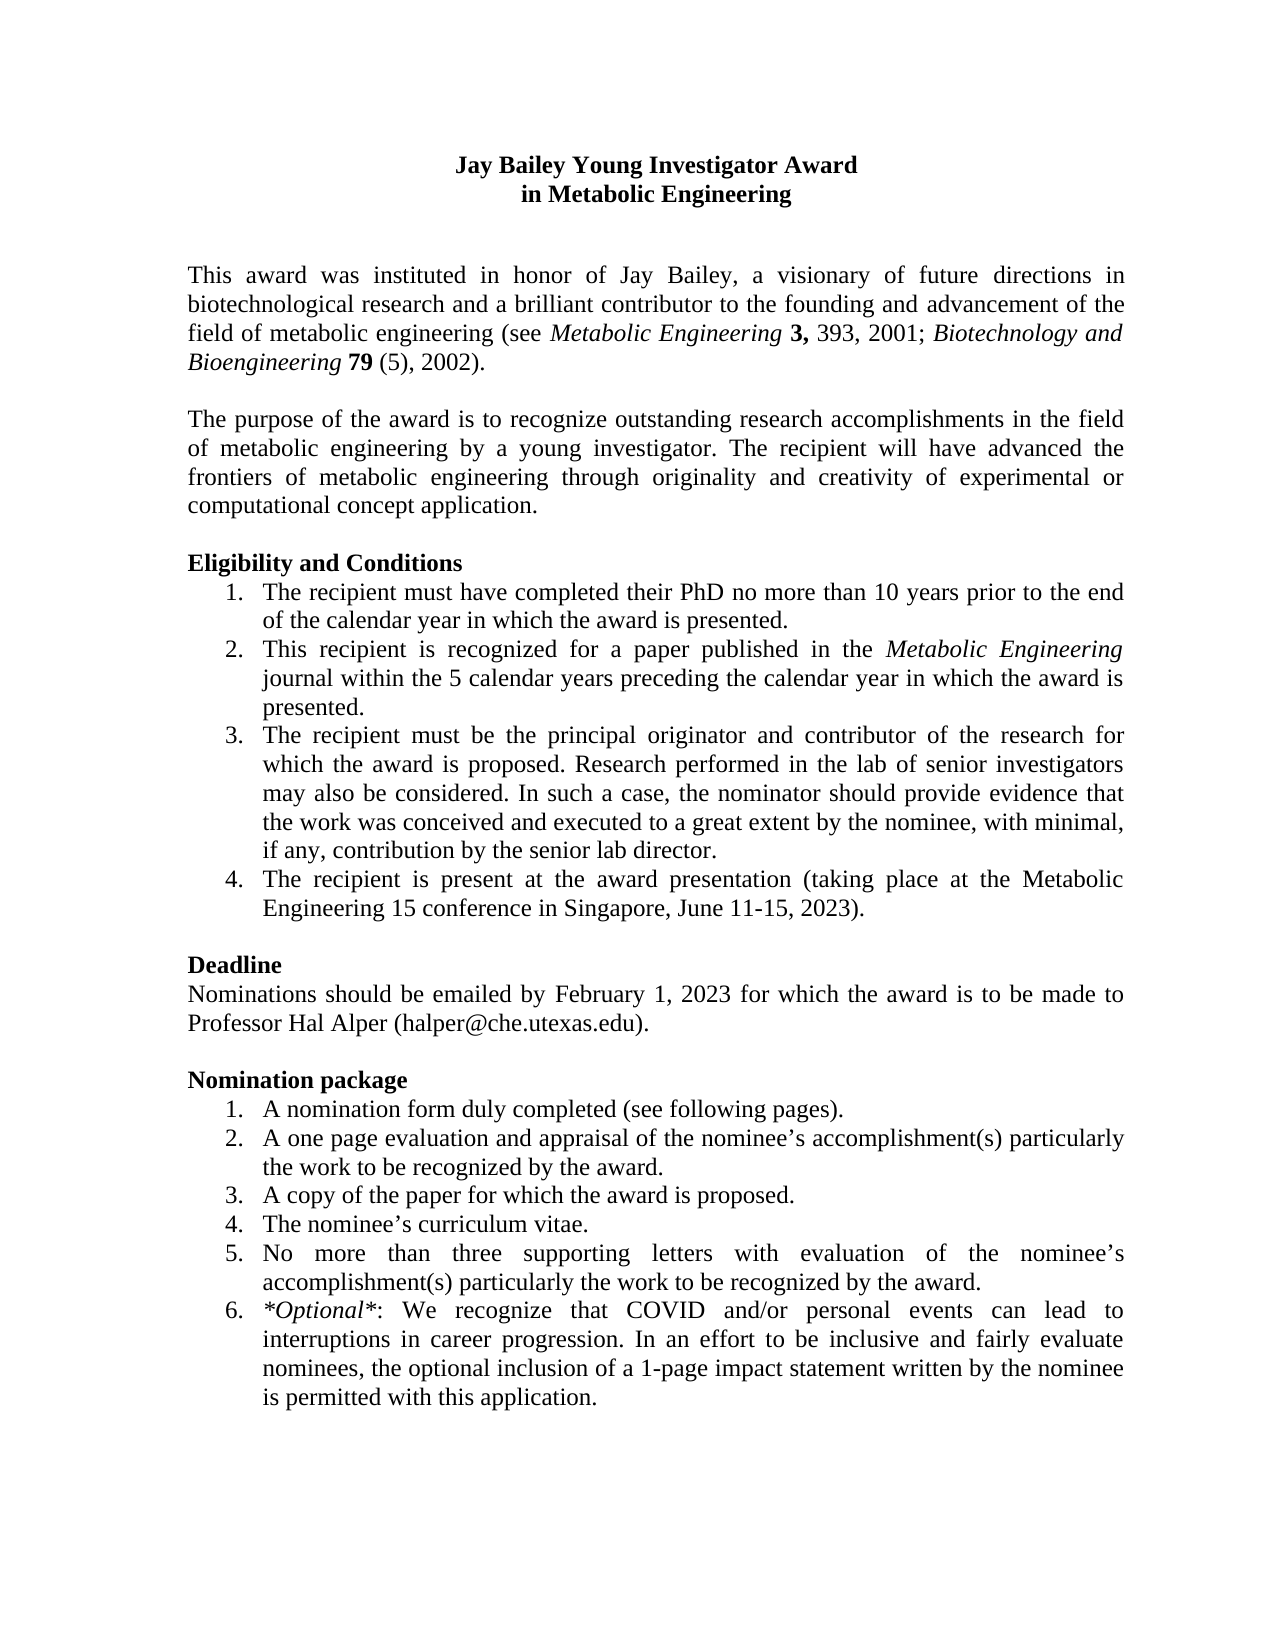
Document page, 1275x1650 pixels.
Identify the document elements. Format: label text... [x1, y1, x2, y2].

text in Metabolic Engineering [187, 179, 1125, 207]
list A nomination form duly completed (see following pages). [225, 1094, 1125, 1123]
text The purpose of the award is to recognize outstanding research accomplishments in the field of metabolic engineering by a young investigator. The recipient will have advanced the frontiers of metabolic engineering through originality and creativity of experimental or computational concept application. [187, 404, 1125, 519]
list No more than three supporting letters with evaluation of the nominee’s accomplishment(s) particularly the work to be recognized by the award. [225, 1238, 1125, 1295]
title Jay Bailey Young Investigator Award [187, 150, 1125, 179]
list This recipient is recognized for a paper published in the Metabolic Engineering journal within the 5 calendar years preceding the calendar year in which the award is presented. [225, 634, 1125, 720]
list The recipient must be the principal originator and contributor of the research for which the award is proposed. Research performed in the lab of senior investigators may also be considered. In such a case, the nominator should provide evidence that the work was conceived and executed to a great extent by the nominee, with minimal, if any, contribution by the senior lab director. [225, 720, 1125, 864]
list The nominee’s curriculum vitae. [225, 1209, 1125, 1238]
text Deadline [187, 950, 1125, 979]
subtitle Eligibility and Conditions [187, 548, 1125, 577]
list The recipient must have completed their PhD no more than 10 years prior to the end of the calendar year in which the award is presented. [225, 577, 1125, 634]
list The recipient is present at the award presentation (taking place at the Metabolic Engineering 15 conference in Singapore, June 11-15, 2023). [225, 864, 1125, 922]
list *Optional*: We recognize that COVID and/or personal events can lead to interruptions in career progression. In an effort to be inclusive and fairly evaluate nominees, the optional inclusion of a 1-page impact statement written by the nominee is permitted with this application. [225, 1295, 1125, 1410]
list A one page evaluation and appraisal of the nominee’s accomplishment(s) particularly the work to be recognized by the award. [225, 1123, 1125, 1180]
text Nominations should be emailed by February 1, 2023 for which the award is to be made to Professor Hal Alper (halper@che.utexas.edu). [187, 979, 1125, 1037]
list A copy of the paper for which the award is proposed. [225, 1180, 1125, 1209]
text Nomination package [187, 1065, 1125, 1094]
text This award was instituted in honor of Jay Bailey, a visionary of future directions in biotechnological research and a brilliant contributor to the founding and advancement of the field of metabolic engineering (see Metabolic Engineering 3, 393, 2001; Biotechnology and Bioengineering 79 (5), 2002). [187, 260, 1125, 375]
